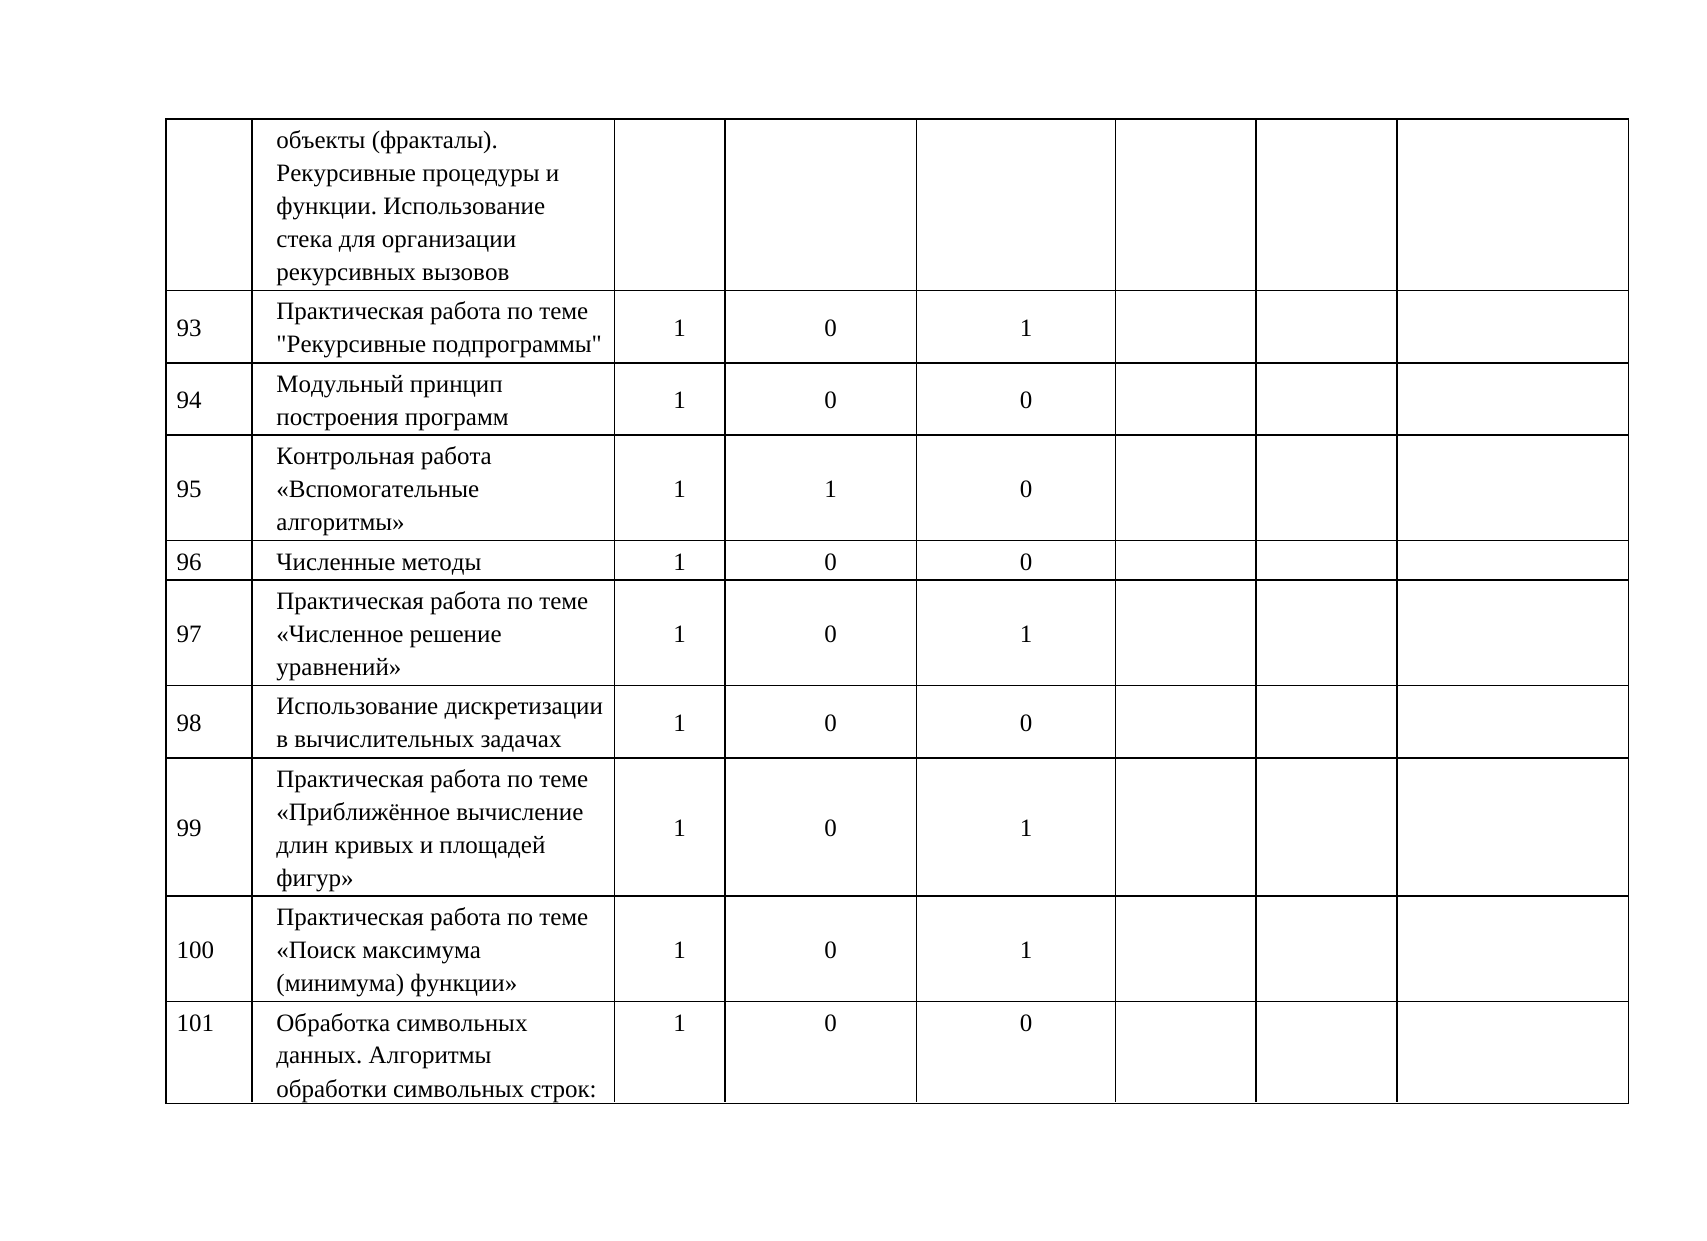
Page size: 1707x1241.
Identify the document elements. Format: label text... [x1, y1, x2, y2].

table_cell 1 [615, 541, 724, 579]
table_cell [1398, 686, 1628, 757]
table_cell 0 [726, 291, 916, 362]
table_cell Контрольная работа «Вспомогательные алгоритмы» [253, 436, 614, 540]
table_cell 97 [167, 581, 251, 684]
table_cell Практическая работа по теме «Численное решение уравнений» [253, 581, 614, 684]
table_cell 0 [726, 686, 916, 757]
table_cell 1 [615, 581, 724, 684]
table_cell 0 [726, 1002, 916, 1102]
table_cell 0 [917, 686, 1115, 757]
table_cell 101 [167, 1002, 251, 1102]
table_cell [1398, 897, 1628, 1001]
table_cell [1116, 686, 1255, 757]
table_cell Численные методы [253, 541, 614, 579]
table_cell 1 [615, 686, 724, 757]
table_cell 0 [917, 364, 1115, 434]
table_cell [1116, 436, 1255, 540]
table_cell [1257, 897, 1396, 1001]
table_cell 1 [615, 291, 724, 362]
table_cell Модульный принцип построения программ [253, 364, 614, 434]
table_cell [1257, 364, 1396, 434]
table_cell 1 [615, 120, 724, 289]
table_cell [1257, 686, 1396, 757]
table_cell 93 [167, 291, 251, 362]
table_cell 0 [726, 120, 916, 289]
table_cell 0 [726, 364, 916, 434]
table_cell [1398, 436, 1628, 540]
table_cell 99 [167, 759, 251, 895]
table_cell 0 [917, 1002, 1115, 1102]
table_cell Практическая работа по теме «Приближённое вычисление длин кривых и площадей фигур» [253, 759, 614, 895]
table_cell [1398, 1002, 1628, 1102]
table_cell 92 [167, 120, 251, 289]
table_cell [1257, 120, 1396, 289]
table_cell 1 [615, 759, 724, 895]
table_cell 1 [917, 581, 1115, 684]
table_cell 98 [167, 686, 251, 757]
table_cell 1 [615, 436, 724, 540]
table_cell [1398, 291, 1628, 362]
table_cell 0 [917, 120, 1115, 289]
table_cell 1 [615, 364, 724, 434]
table_cell 0 [917, 436, 1115, 540]
table_cell 94 [167, 364, 251, 434]
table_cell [253, 120, 614, 289]
table_cell [1116, 759, 1255, 895]
table_cell [1257, 1002, 1396, 1102]
table_cell [1116, 364, 1255, 434]
table_cell 1 [917, 897, 1115, 1001]
table_cell 95 [167, 436, 251, 540]
table_cell 1 [615, 897, 724, 1001]
table_cell 0 [726, 759, 916, 895]
table_cell 1 [615, 1002, 724, 1102]
table_cell [1398, 364, 1628, 434]
table_cell [1257, 541, 1396, 579]
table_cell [253, 1002, 614, 1102]
table_cell [1116, 291, 1255, 362]
table_cell [1398, 581, 1628, 684]
table_cell [1398, 541, 1628, 579]
table_cell [1116, 120, 1255, 289]
table_cell [1257, 291, 1396, 362]
table_cell 1 [917, 759, 1115, 895]
table_cell [1398, 759, 1628, 895]
table_cell 0 [726, 897, 916, 1001]
table_cell [1116, 541, 1255, 579]
table_cell [1116, 581, 1255, 684]
table_cell [1257, 436, 1396, 540]
table_cell [1116, 897, 1255, 1001]
table_cell [1398, 120, 1628, 289]
table_cell [1116, 1002, 1255, 1102]
table_cell 1 [917, 291, 1115, 362]
table_cell 0 [726, 581, 916, 684]
table_cell 96 [167, 541, 251, 579]
table_cell 0 [726, 541, 916, 579]
table_cell Практическая работа по теме "Рекурсивные подпрограммы" [253, 291, 614, 362]
table_cell 1 [726, 436, 916, 540]
table_cell [1257, 759, 1396, 895]
table_cell 0 [917, 541, 1115, 579]
table_cell [1257, 581, 1396, 684]
table_cell 100 [167, 897, 251, 1001]
table_cell Использование дискретизации в вычислительных задачах [253, 686, 614, 757]
table_cell Практическая работа по теме «Поиск максимума (минимума) функции» [253, 897, 614, 1001]
